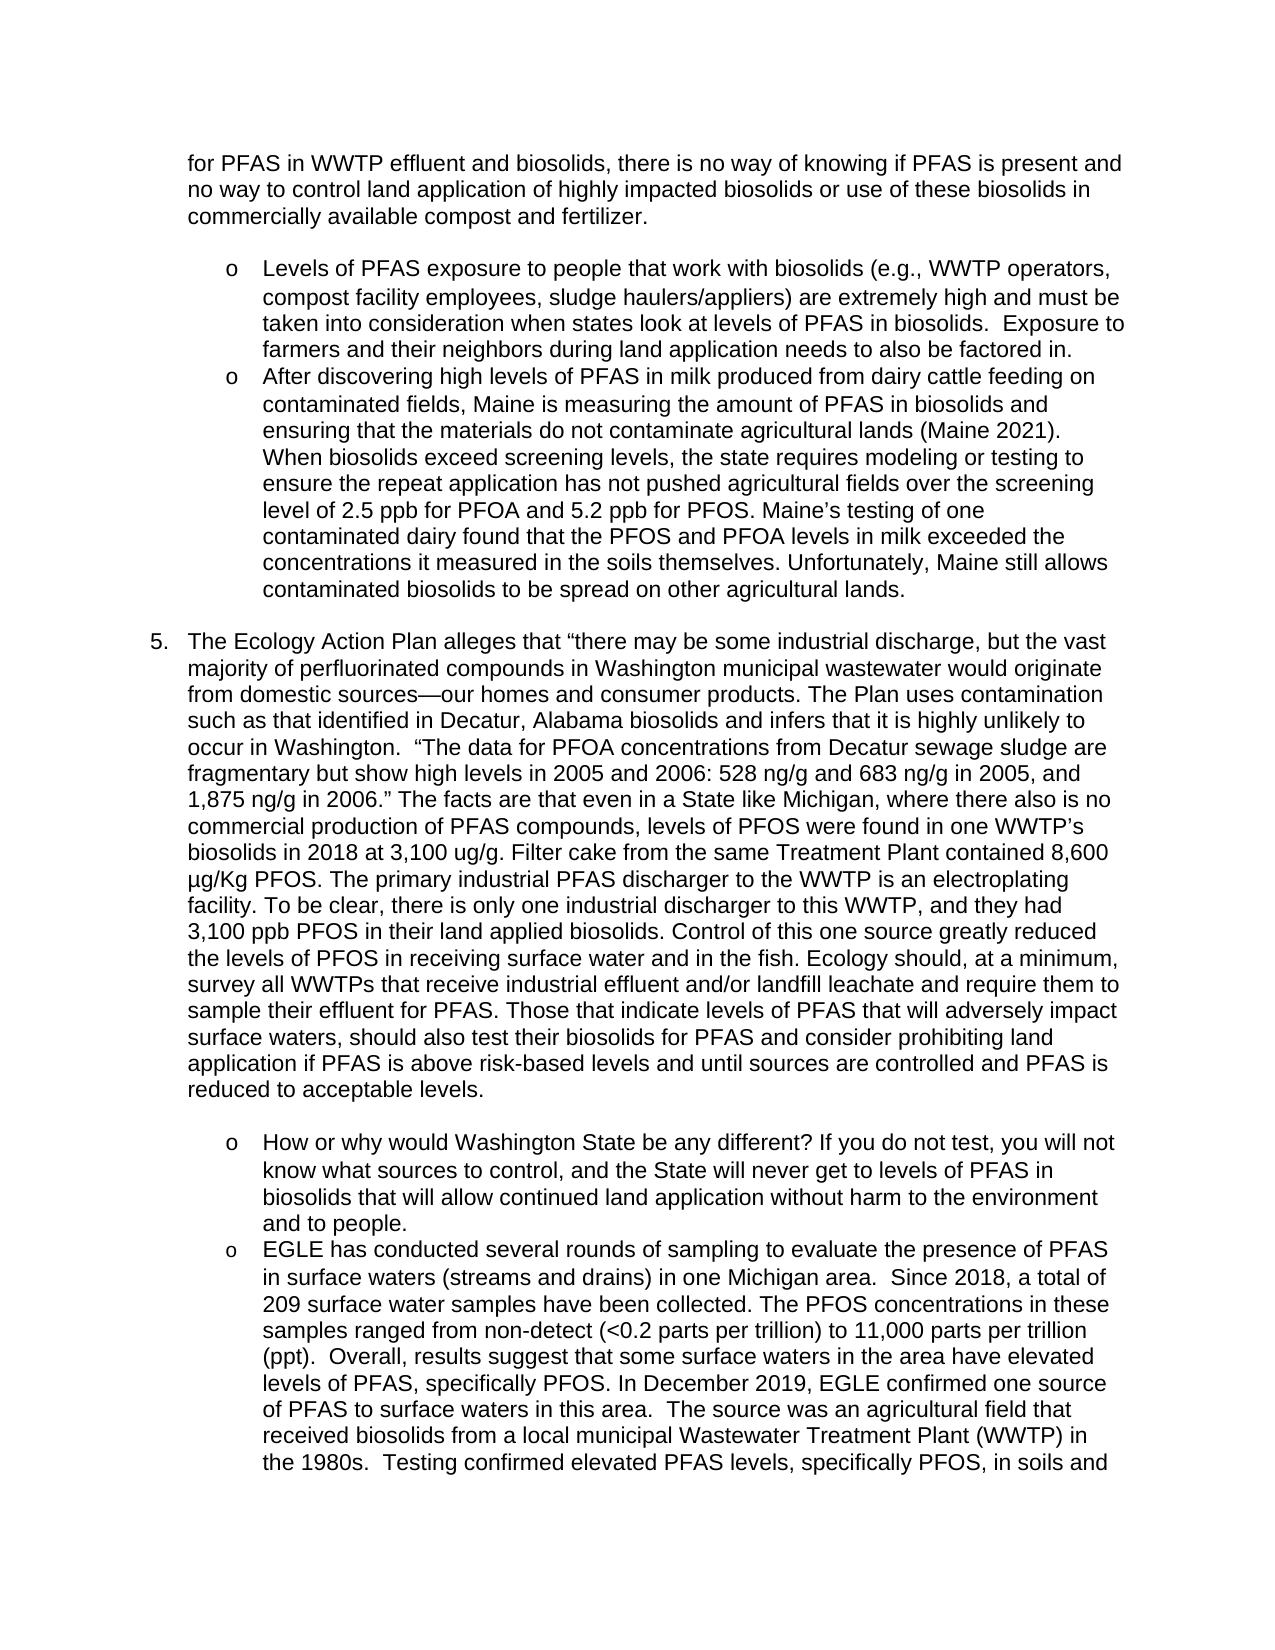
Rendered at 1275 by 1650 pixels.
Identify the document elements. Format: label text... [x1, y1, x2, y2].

list Levels of PFAS exposure to people that work with biosolids (e.g., WWTP operators, compost facility employees, sludge haulers/appliers) are extremely high and must be taken into consideration when states look at levels of PFAS in biosolids. Exposure to farmers and their neighbors during land application needs to also be factored in. [225, 255, 1125, 363]
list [150, 150, 1125, 229]
list The Ecology Action Plan alleges that “there may be some industrial discharge, but the vast majority of perfluorinated compounds in Washington municipal wastewater would originate from domestic sources—our homes and consumer products. The Plan uses contamination such as that identified in Decatur, Alabama biosolids and infers that it is highly unlikely to occur in Washington. “The data for PFOA concentrations from Decatur sewage sludge are fragmentary but show high levels in 2005 and 2006: 528 ng/g and 683 ng/g in 2005, and 1,875 ng/g in 2006.” The facts are that even in a State like Michigan, where there also is no commercial production of PFAS compounds, levels of PFOS were found in one WWTP’s biosolids in 2018 at 3,100 ug/g. Filter cake from the same Treatment Plant contained 8,600 µg/Kg PFOS. The primary industrial PFAS discharger to the WWTP is an electroplating facility. To be clear, there is only one industrial discharger to this WWTP, and they had 3,100 ppb PFOS in their land applied biosolids. Control of this one source greatly reduced the levels of PFOS in receiving surface water and in the fish. Ecology should, at a minimum, survey all WWTPs that receive industrial effluent and/or landfill leachate and require them to sample their effluent for PFAS. Those that indicate levels of PFAS that will adversely impact surface waters, should also test their biosolids for PFAS and consider prohibiting land application if PFAS is above risk-based levels and until sources are controlled and PFAS is reduced to acceptable levels. [150, 628, 1125, 1103]
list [225, 1236, 1125, 1475]
list How or why would Washington State be any different? If you do not test, you will not know what sources to control, and the State will never get to levels of PFAS in biosolids that will allow continued land application without harm to the environment and to people. [225, 1129, 1125, 1236]
list After discovering high levels of PFAS in milk produced from dairy cattle feeding on contaminated fields, Maine is measuring the amount of PFAS in biosolids and ensuring that the materials do not contaminate agricultural lands (Maine 2021). When biosolids exceed screening levels, the state requires modeling or testing to ensure the repeat application has not pushed agricultural fields over the screening level of 2.5 ppb for PFOA and 5.2 ppb for PFOS. Maine’s testing of one contaminated dairy found that the PFOS and PFOA levels in milk exceeded the concentrations it measured in the soils themselves. Unfortunately, Maine still allows contaminated biosolids to be spread on other agricultural lands. [225, 363, 1125, 602]
